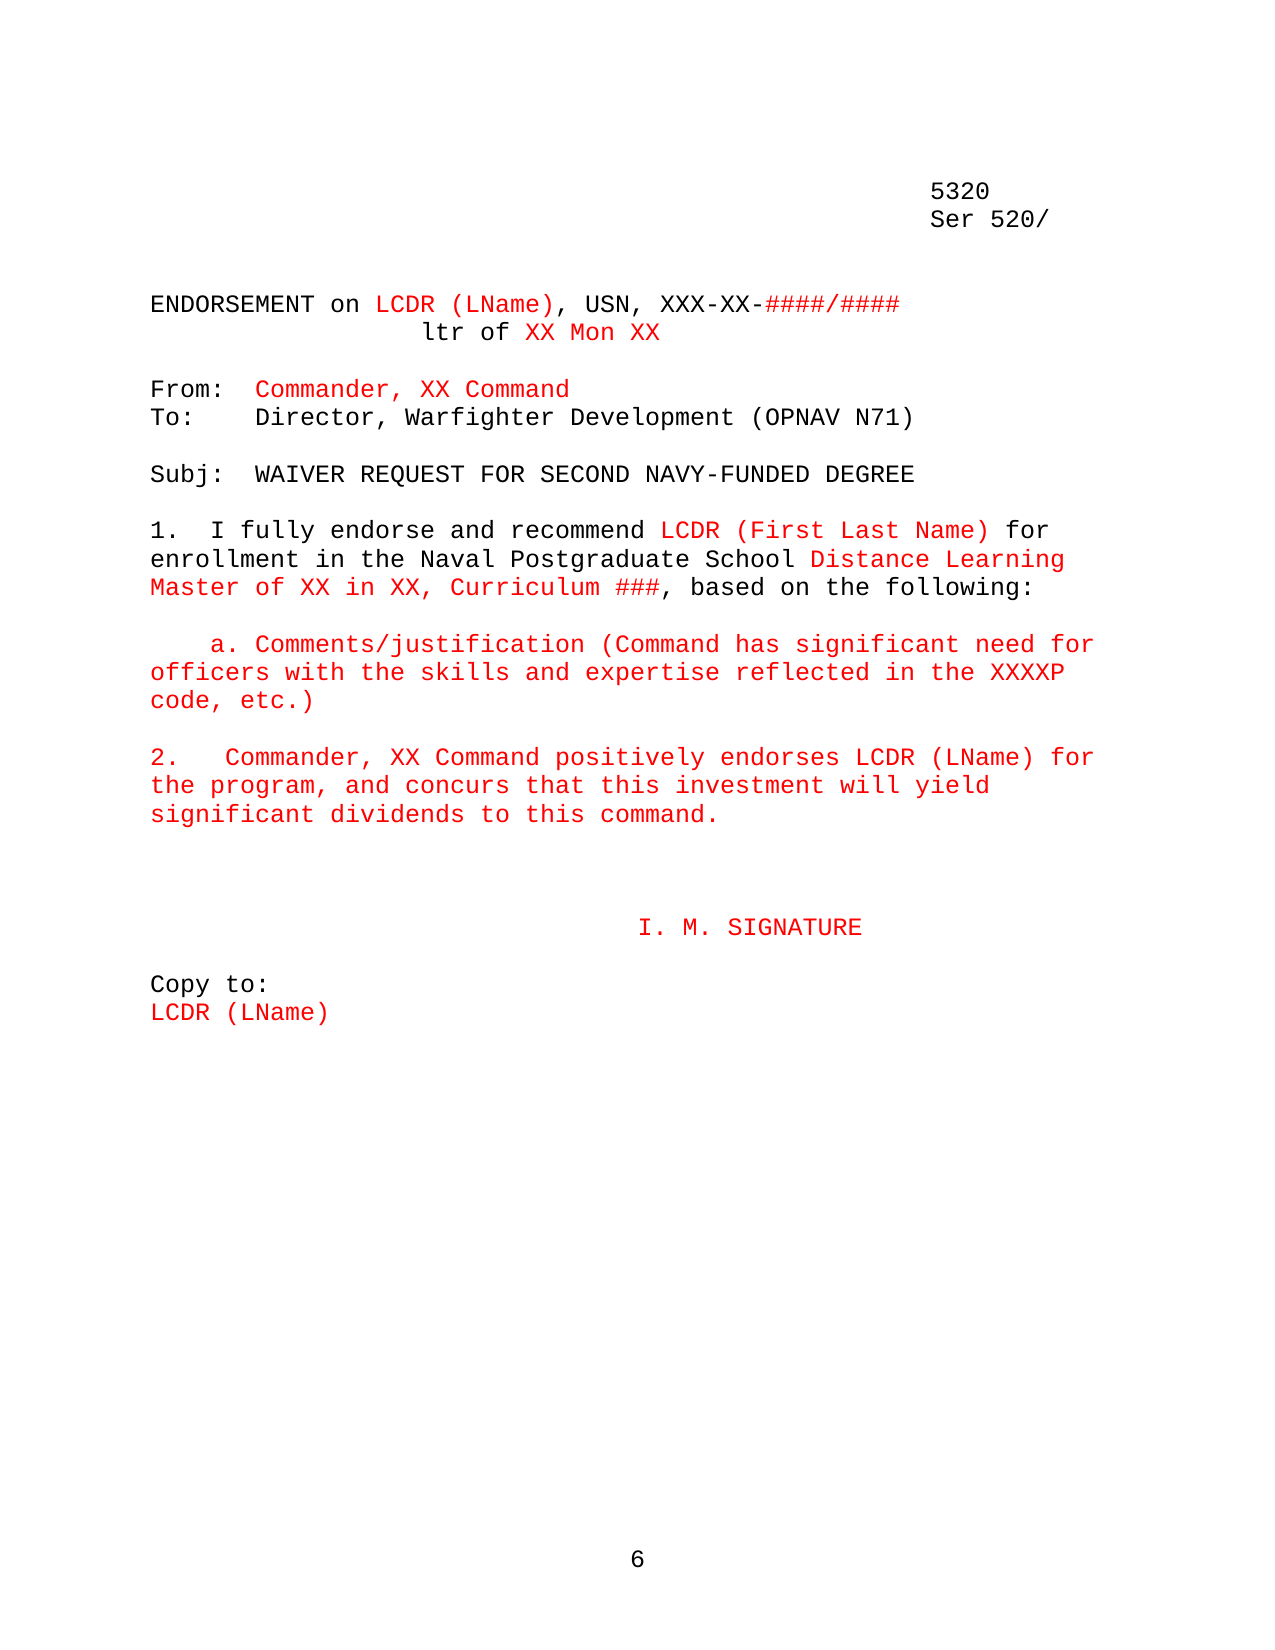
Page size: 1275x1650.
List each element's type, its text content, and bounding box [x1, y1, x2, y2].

text 2. Commander, XX Command positively endorses LCDR (LName) for the program, and concurs that this investment will yield significant dividends to this command. [150, 745, 1125, 830]
text I. M. SIGNATURE [637, 915, 1125, 943]
text ltr of XX Mon XX [150, 320, 1125, 348]
text Ser 520/ [150, 207, 1125, 235]
text Subj: WAIVER REQUEST FOR SECOND NAVY-FUNDED DEGREE [150, 461, 1125, 490]
text From: Commander, XX Command [150, 348, 1125, 405]
text 5320 [150, 178, 1125, 207]
text To: Director, Warfighter Development (OPNAV N71) [150, 405, 1125, 433]
text LCDR (LName) [150, 1000, 1125, 1028]
text Copy to: [150, 971, 1125, 1000]
text a. Comments/justification (Command has significant need for officers with the skills and expertise reflected in the XXXXP code, etc.) [150, 631, 1125, 716]
text 1. I fully endorse and recommend LCDR (First Last Name) for enrollment in the Naval Postgraduate School Distance Learning Master of XX in XX, Curriculum ###, based on the following: [150, 518, 1125, 603]
text ENDORSEMENT on LCDR (LName), USN, XXX-XX-####/#### [150, 291, 1125, 320]
